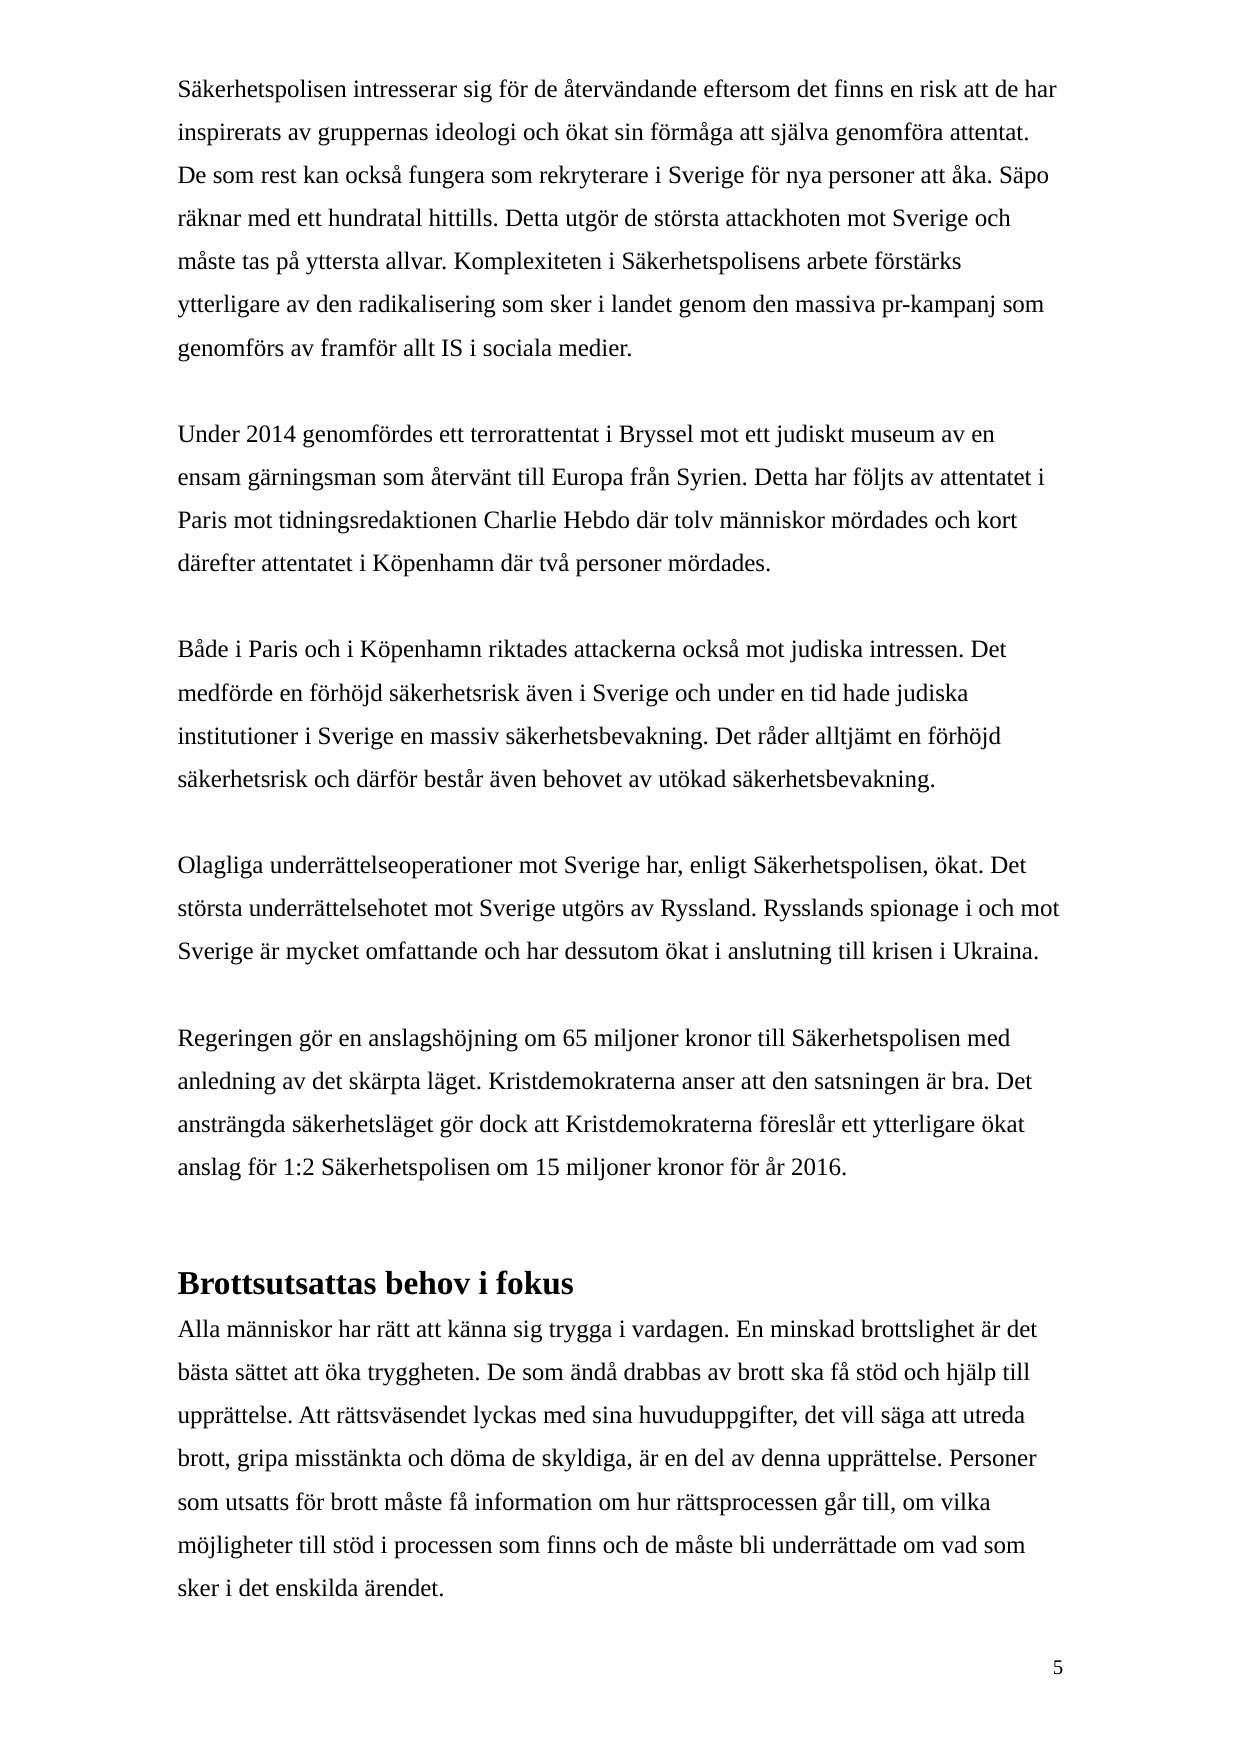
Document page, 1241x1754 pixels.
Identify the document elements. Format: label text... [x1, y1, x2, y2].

text Under 2014 genomfördes ett terrorattentat i Bryssel mot ett judiskt museum av en ensam gärningsman som återvänt till Europa från Syrien. Detta har följts av attentatet i Paris mot tidningsredaktionen Charlie Hebdo där tolv människor mördades och kort därefter attentatet i Köpenhamn där två personer mördades. [177, 419, 1063, 577]
text Säkerhetspolisen intresserar sig för de återvändande eftersom det finns en risk att de har inspirerats av gruppernas ideologi och ökat sin förmåga att själva genomföra attentat. De som rest kan också fungera som rekryterare i Sverige för nya personer att åka. Säpo räknar med ett hundratal hittills. Detta utgör de största attackhoten mot Sverige och måste tas på yttersta allvar. Komplexiteten i Säkerhetspolisens arbete förstärks ytterligare av den radikalisering som sker i landet genom den massiva pr-kampanj som genomförs av framför allt IS i sociala medier. [177, 74, 1063, 361]
text Olagliga underrättelseoperationer mot Sverige har, enligt Säkerhetspolisen, ökat. Det största underrättelsehotet mot Sverige utgörs av Ryssland. Rysslands spionage i och mot Sverige är mycket omfattande och har dessutom ökat i anslutning till krisen i Ukraina. [177, 850, 1063, 965]
subtitle Brottsutsattas behov i fokus [177, 1263, 1063, 1302]
text Både i Paris och i Köpenhamn riktades attackerna också mot judiska intressen. Det medförde en förhöjd säkerhetsrisk även i Sverige och under en tid hade judiska institutioner i Sverige en massiv säkerhetsbevakning. Det råder alltjämt en förhöjd säkerhetsrisk och därför består även behovet av utökad säkerhetsbevakning. [177, 634, 1063, 793]
text Alla människor har rätt att känna sig trygga i vardagen. En minskad brottslighet är det bästa sättet att öka tryggheten. De som ändå drabbas av brott ska få stöd och hjälp till upprättelse. Att rättsväsendet lyckas med sina huvuduppgifter, det vill säga att utreda brott, gripa misstänkta och döma de skyldiga, är en del av denna upprättelse. Personer som utsatts för brott måste få information om hur rättsprocessen går till, om vilka möjligheter till stöd i processen som finns och de måste bli underrättade om vad som sker i det enskilda ärendet. [177, 1314, 1063, 1602]
text Regeringen gör en anslagshöjning om 65 miljoner kronor till Säkerhetspolisen med anledning av det skärpta läget. Kristdemokraterna anser att den satsningen är bra. Det ansträngda säkerhetsläget gör dock att Kristdemokraterna föreslår ett ytterligare ökat anslag för 1:2 Säkerhetspolisen om 15 miljoner kronor för år 2016. [177, 1023, 1063, 1181]
